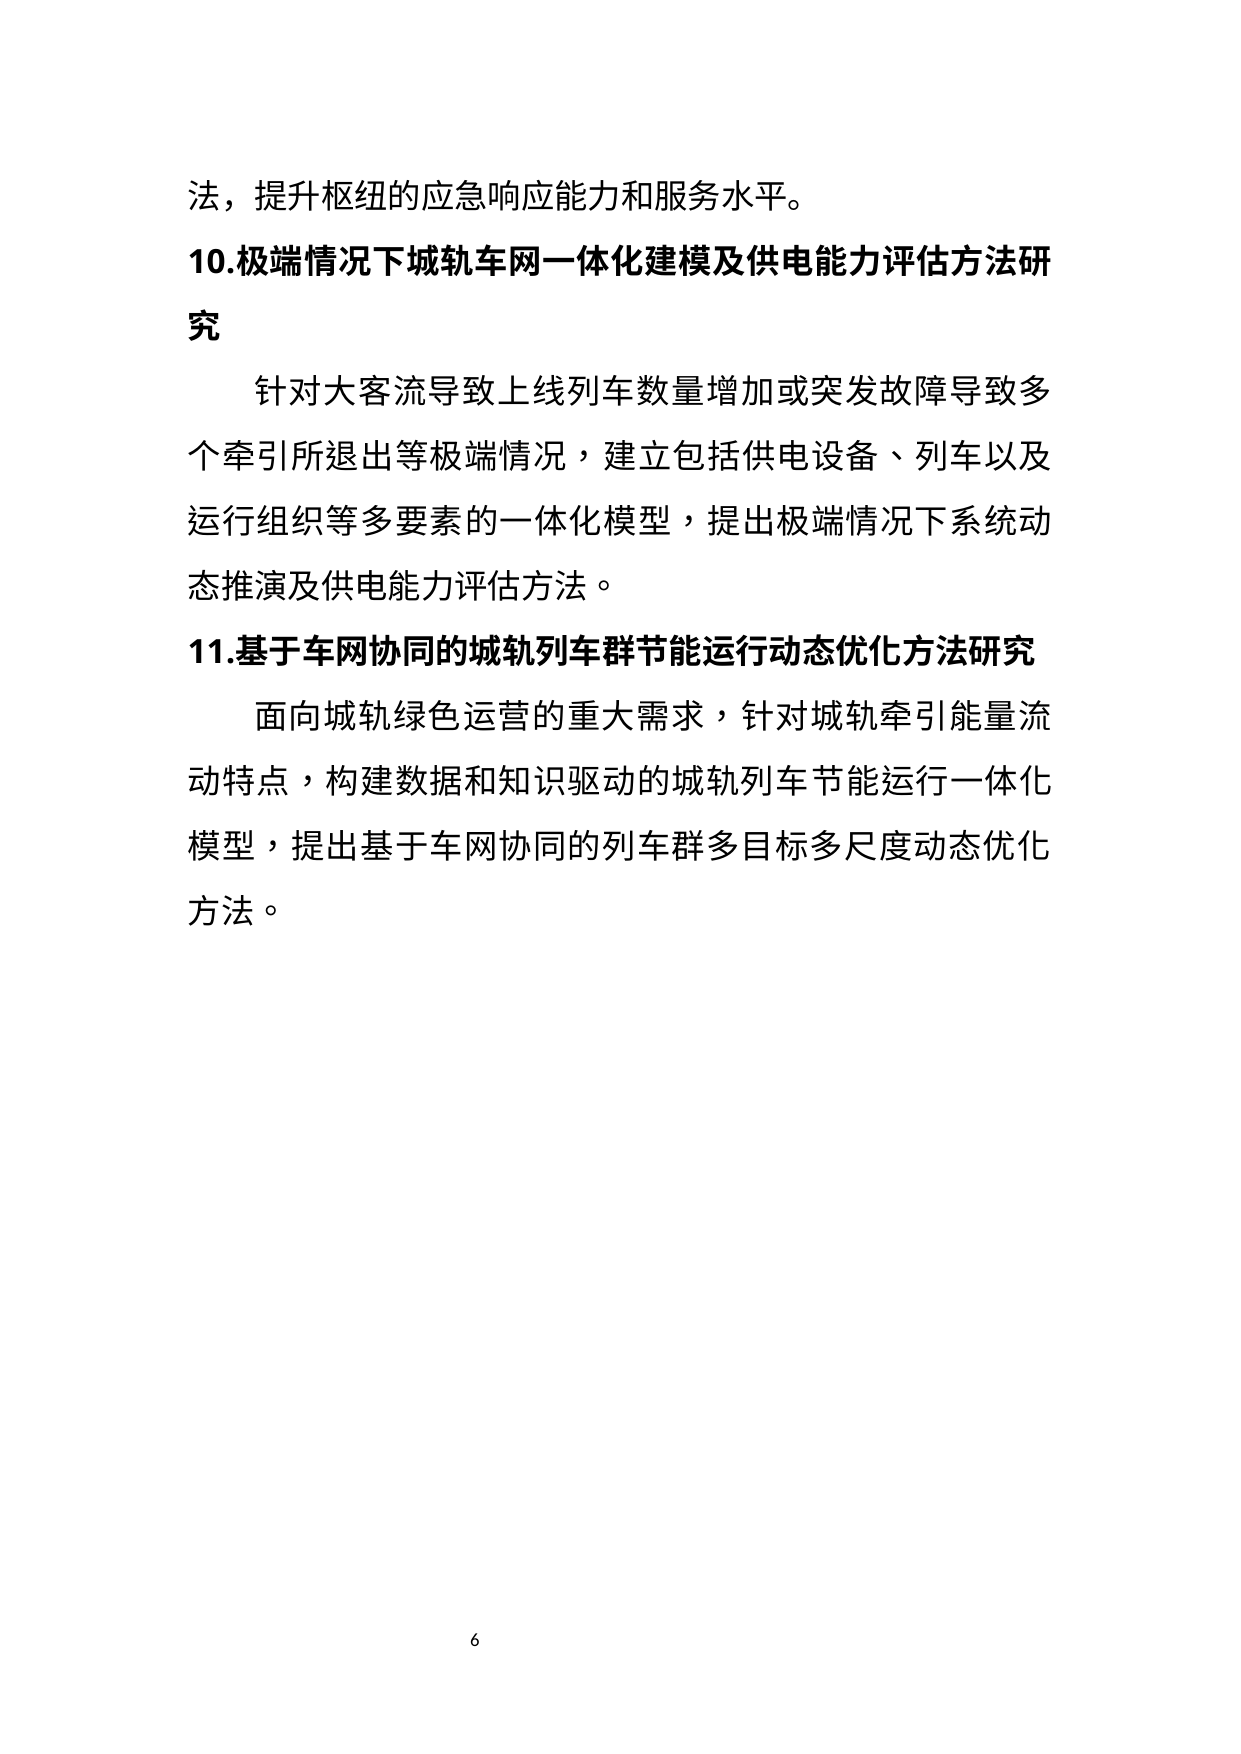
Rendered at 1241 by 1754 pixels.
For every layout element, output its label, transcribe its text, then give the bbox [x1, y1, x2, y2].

text 面向城轨绿色运营的重大需求，针对城轨牵引能量流动特点，构建数据和知识驱动的城轨列车节能运行一体化模型，提出基于车网协同的列车群多目标多尺度动态优化方法。 [187, 682, 1053, 942]
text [187, 162, 1053, 227]
text 10.极端情况下城轨车网一体化建模及供电能力评估方法研究 [187, 227, 1053, 357]
text 11.基于车网协同的城轨列车群节能运行动态优化方法研究 [187, 617, 1053, 682]
text 针对大客流导致上线列车数量增加或突发故障导致多个牵引所退出等极端情况，建立包括供电设备、列车以及运行组织等多要素的一体化模型，提出极端情况下系统动态推演及供电能力评估方法。 [187, 357, 1053, 617]
